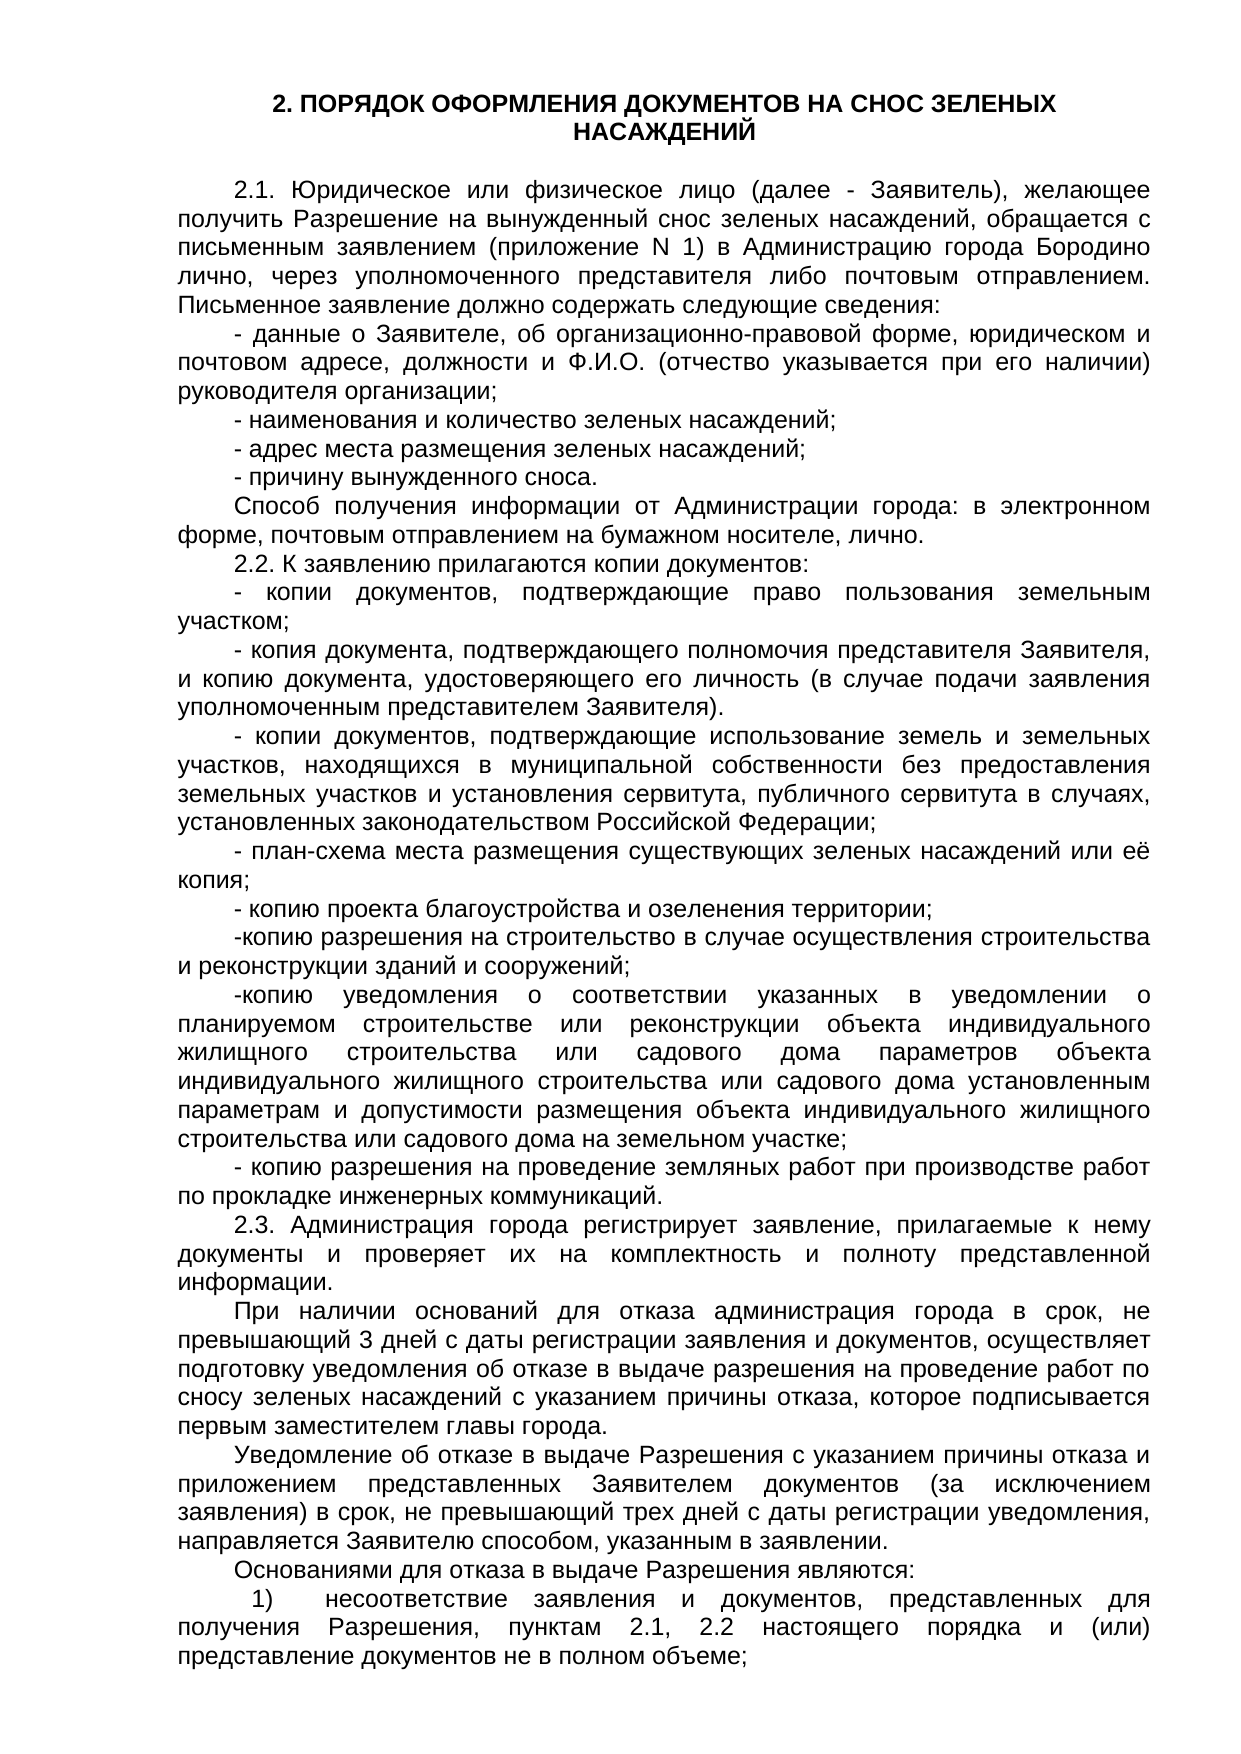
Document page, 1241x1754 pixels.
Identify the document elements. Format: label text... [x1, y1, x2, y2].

text - наименования и количество зеленых насаждений; [177, 405, 1152, 434]
text - данные о Заявителе, об организационно-правовой форме, юридическом и почтовом адресе, должности и Ф.И.О. (отчество указывается при его наличии) руководителя организации; [177, 319, 1152, 405]
text Основаниями для отказа в выдаче Разрешения являются: [177, 1555, 1152, 1584]
text - копия документа, подтверждающего полномочия представителя Заявителя, и копию документа, удостоверяющего его личность (в случае подачи заявления уполномоченным представителем Заявителя). [177, 635, 1152, 721]
text Уведомление об отказе в выдаче Разрешения с указанием причины отказа и приложением представленных Заявителем документов (за исключением заявления) в срок, не превышающий трех дней с даты регистрации уведомления, направляется Заявителю способом, указанным в заявлении. [177, 1440, 1152, 1555]
text - копии документов, подтверждающие право пользования земельным участком; [177, 577, 1152, 635]
text 2.2. К заявлению прилагаются копии документов: [177, 549, 1152, 577]
text 2.1. Юридическое или физическое лицо (далее - Заявитель), желающее получить Разрешение на вынужденный снос зеленых насаждений, обращается с письменным заявлением (приложение N 1) в Администрацию города Бородино лично, через уполномоченного представителя либо почтовым отправлением. Письменное заявление должно содержать следующие сведения: [177, 175, 1152, 319]
text -копию разрешения на строительство в случае осуществления строительства и реконструкции зданий и сооружений; [177, 922, 1152, 980]
text При наличии оснований для отказа администрация города в срок, не превышающий 3 дней с даты регистрации заявления и документов, осуществляет подготовку уведомления об отказе в выдаче разрешения на проведение работ по сносу зеленых насаждений с указанием причины отказа, которое подписывается первым заместителем главы города. [177, 1296, 1152, 1440]
text - причину вынужденного сноса. [177, 462, 1152, 491]
text 2. ПОРЯДОК ОФОРМЛЕНИЯ ДОКУМЕНТОВ НА СНОС ЗЕЛЕНЫХ НАСАЖДЕНИЙ [177, 89, 1152, 146]
text 2.3. Администрация города регистрирует заявление, прилагаемые к нему документы и проверяет их на комплектность и полноту представленной информации. [177, 1210, 1152, 1296]
text - копию разрешения на проведение земляных работ при производстве работ по прокладке инженерных коммуникаций. [177, 1152, 1152, 1210]
text - копию проекта благоустройства и озеленения территории; [177, 894, 1152, 922]
text - план-схема места размещения существующих зеленых насаждений или её копия; [177, 836, 1152, 894]
list несоответствие заявления и документов, представленных для получения Разрешения, пунктам 2.1, 2.2 настоящего порядка и (или) представление документов не в полном объеме; [177, 1584, 1152, 1670]
text Способ получения информации от Администрации города: в электронном форме, почтовым отправлением на бумажном носителе, лично. [177, 491, 1152, 549]
text - адрес места размещения зеленых насаждений; [177, 434, 1152, 462]
text - копии документов, подтверждающие использование земель и земельных участков, находящихся в муниципальной собственности без предоставления земельных участков и установления сервитута, публичного сервитута в случаях, установленных законодательством Российской Федерации; [177, 721, 1152, 836]
text -копию уведомления о соответствии указанных в уведомлении о планируемом строительстве или реконструкции объекта индивидуального жилищного строительства или садового дома параметров объекта индивидуального жилищного строительства или садового дома установленным параметрам и допустимости размещения объекта индивидуального жилищного строительства или садового дома на земельном участке; [177, 980, 1152, 1152]
